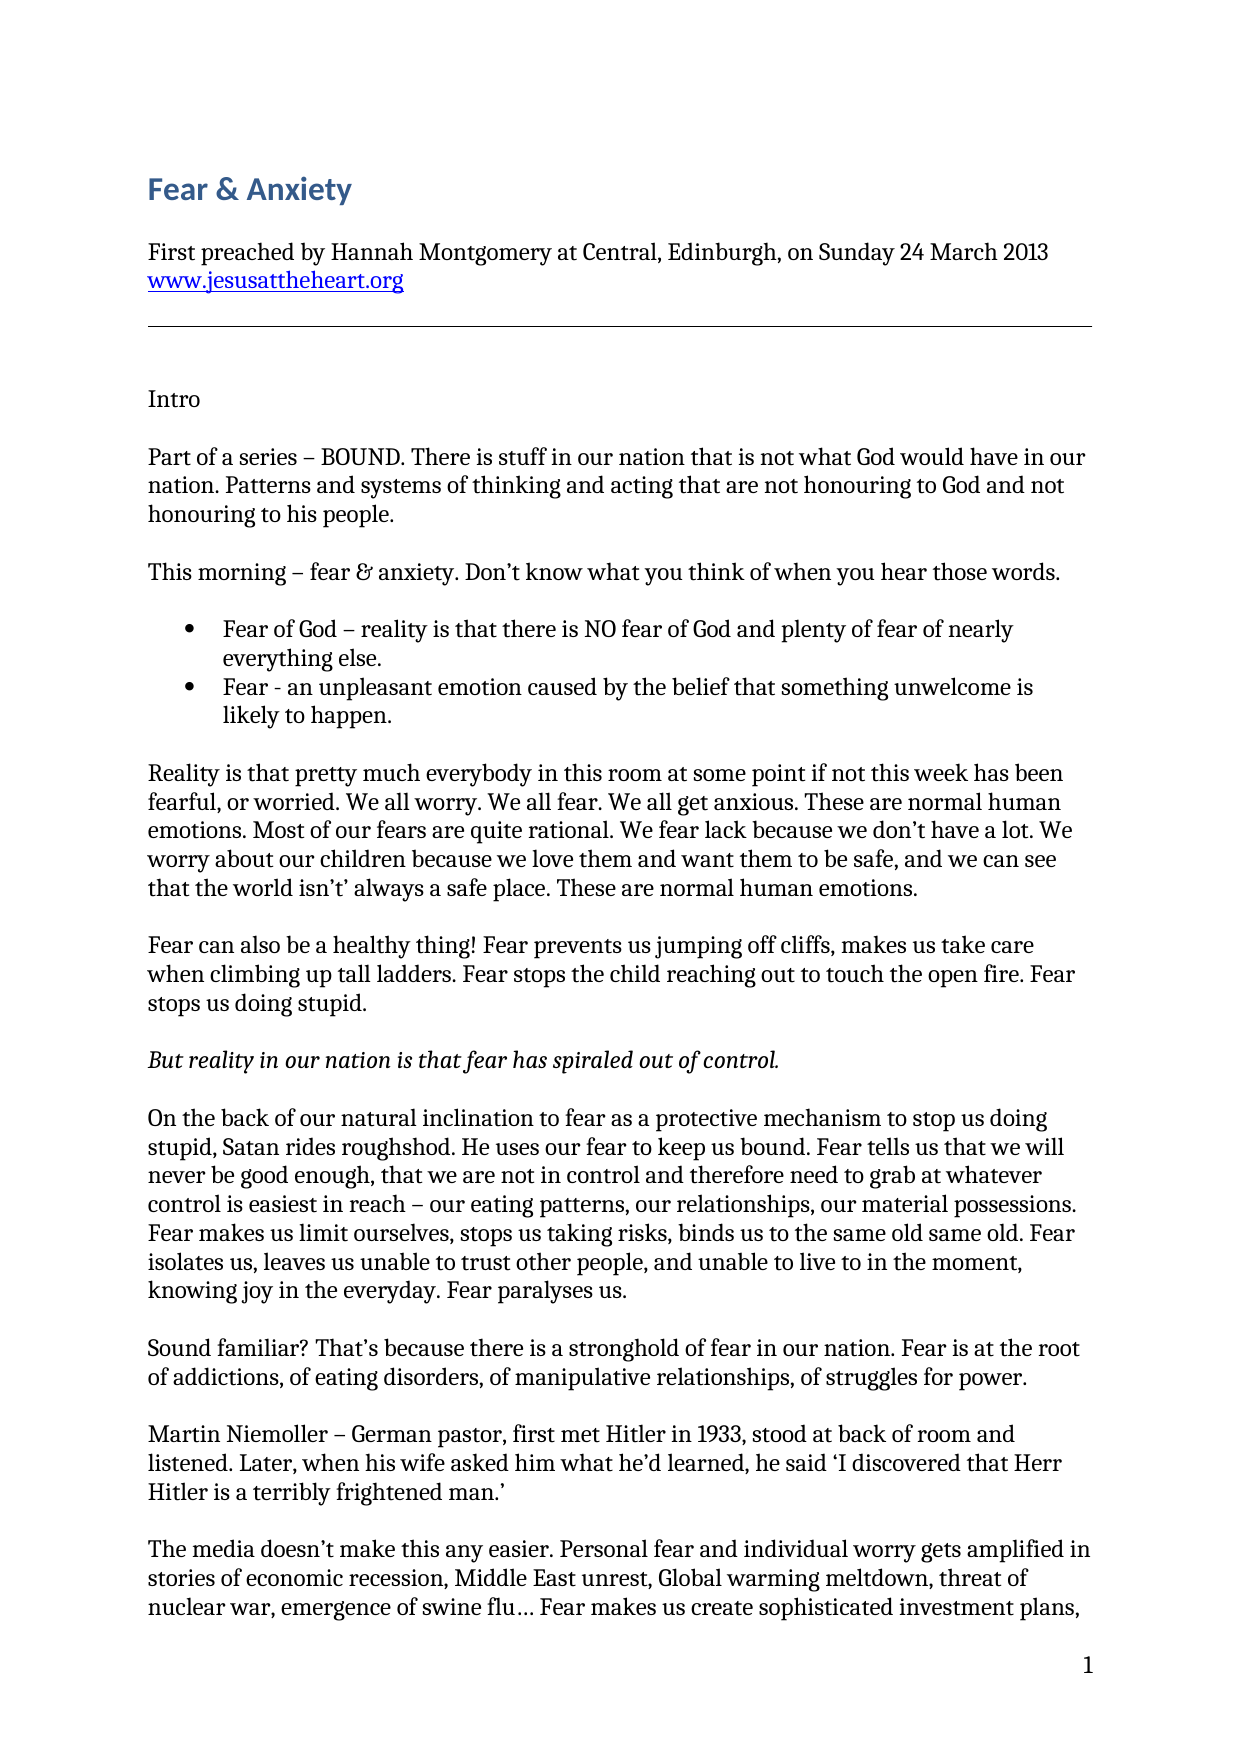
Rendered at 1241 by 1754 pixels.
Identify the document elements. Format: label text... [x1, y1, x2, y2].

text This morning – fear & anxiety. Don’t know what you think of when you hear those words. [148, 557, 1092, 586]
text Intro [148, 385, 1092, 414]
text Sound familiar? That’s because there is a stronghold of fear in our nation. Fear is at the root of addictions, of eating disorders, of manipulative relationships, of struggles for power. [148, 1334, 1092, 1391]
text But reality in our nation is that fear has spiraled out of control. [148, 1046, 1092, 1075]
text Part of a series – BOUND. There is stuff in our nation that is not what God would have in our nation. Patterns and systems of thinking and acting that are not honouring to God and not honouring to his people. [148, 442, 1092, 529]
text On the back of our natural inclination to fear as a protective mechanism to stop us doing stupid, Satan rides roughshod. He uses our fear to keep us bound. Fear tells us that we will never be good enough, that we are not in control and therefore need to grab at whatever control is easiest in reach – our eating patterns, our relationships, our material possessions. Fear makes us limit ourselves, stops us taking risks, binds us to the same old same old. Fear isolates us, leaves us unable to trust other people, and unable to live to in the moment, knowing joy in the everyday. Fear paralyses us. [148, 1104, 1092, 1305]
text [148, 1535, 1092, 1621]
text Martin Niemoller – German pastor, first met Hitler in 1933, stood at back of room and listened. Later, when his wife asked him what he’d learned, he said ‘I discovered that Herr Hitler is a terribly frightened man.’ [148, 1420, 1092, 1506]
text www.jesusattheheart.org [148, 266, 1092, 295]
list Fear of God – reality is that there is NO fear of God and plenty of fear of nearly everything else. [185, 615, 1092, 672]
subtitle Fear & Anxiety [148, 168, 1092, 209]
text First preached by Hannah Montgomery at Central, Edinburgh, on Sunday 24 March 2013 [148, 238, 1092, 266]
list Fear - an unpleasant emotion caused by the belief that something unwelcome is likely to happen. [185, 672, 1092, 730]
text Reality is that pretty much everybody in this room at some point if not this week has been fearful, or worried. We all worry. We all fear. We all get anxious. These are normal human emotions. Most of our fears are quite rational. We fear lack because we don’t have a lot. We worry about our children because we love them and want them to be safe, and we can see that the world isn’t’ always a safe place. These are normal human emotions. [148, 759, 1092, 902]
text Fear can also be a healthy thing! Fear prevents us jumping off cliffs, makes us take care when climbing up tall ladders. Fear stops the child reaching out to touch the open fire. Fear stops us doing stupid. [148, 931, 1092, 1017]
